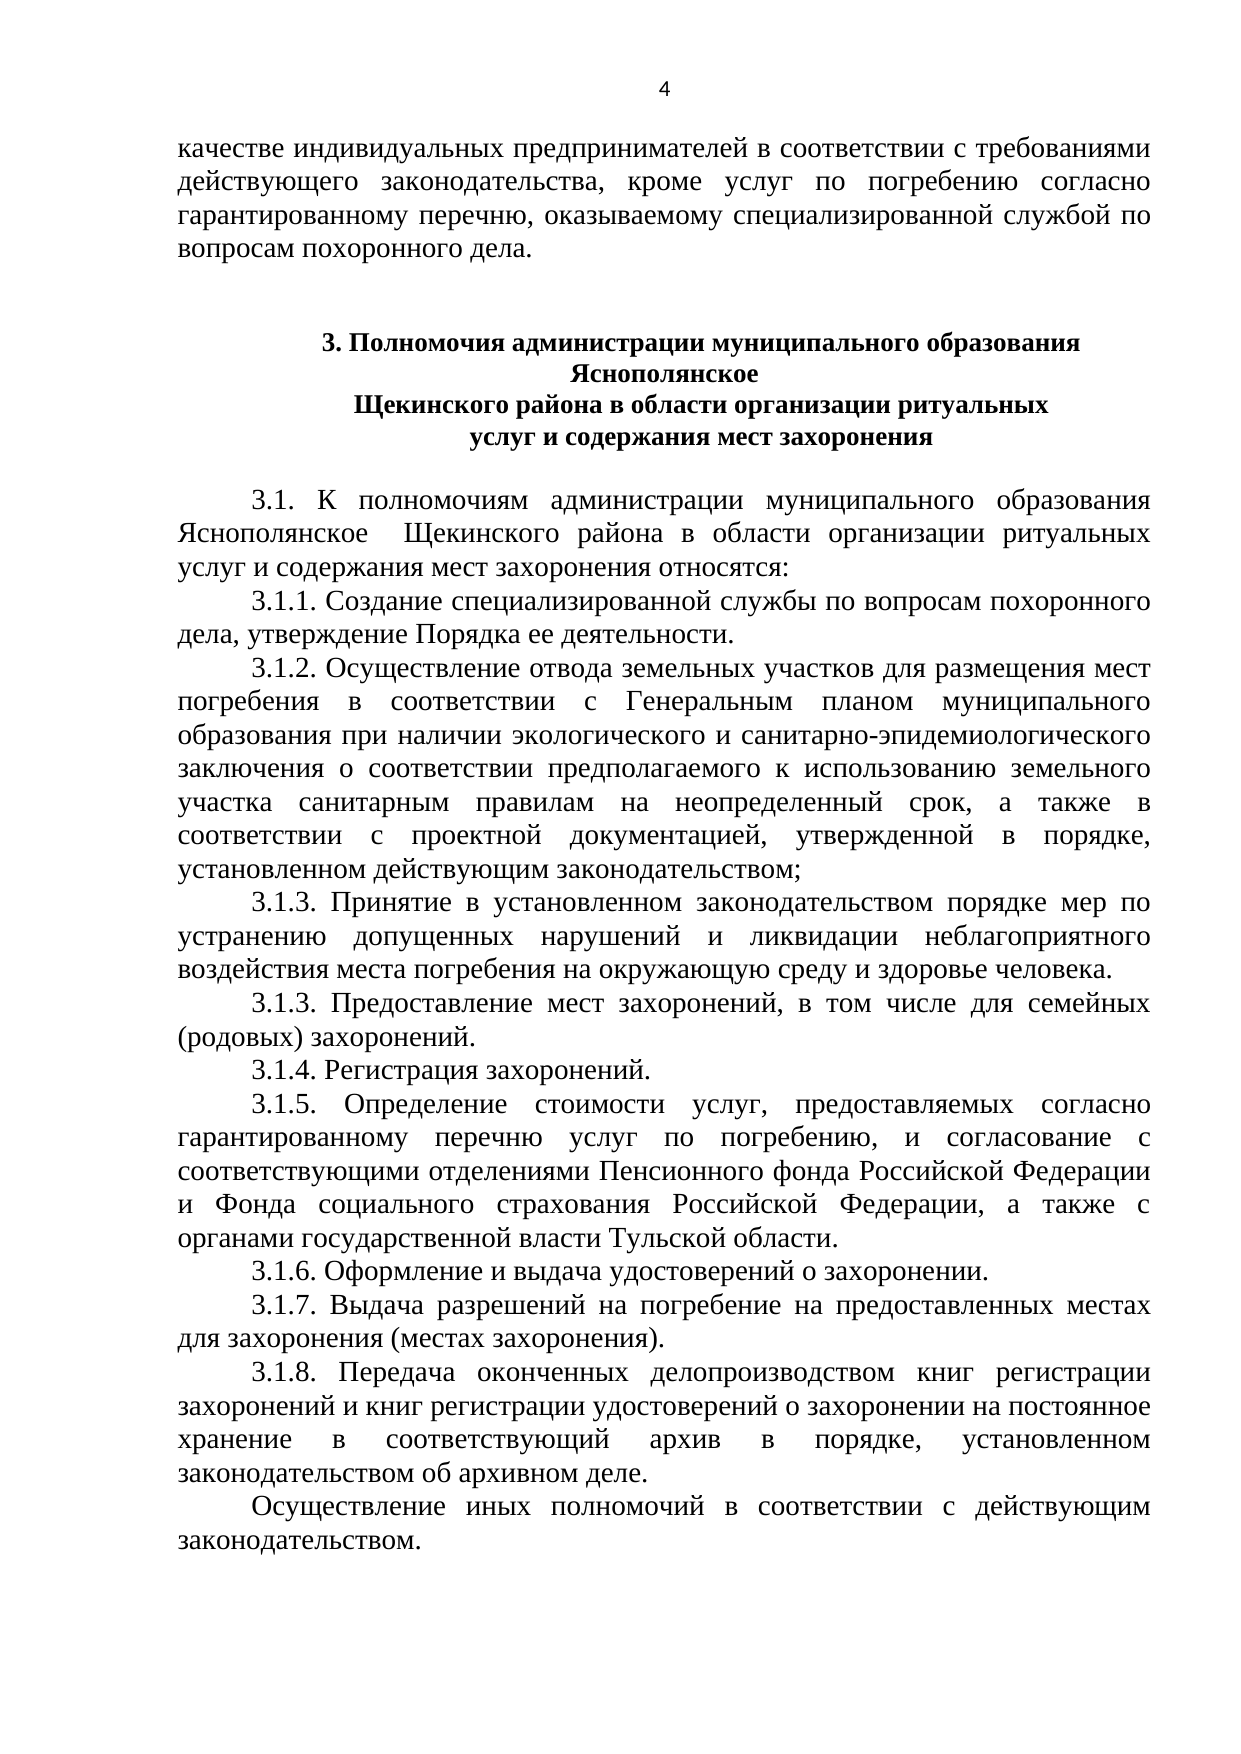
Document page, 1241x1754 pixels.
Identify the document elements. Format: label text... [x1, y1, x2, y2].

text 3.1.3. Принятие в установленном законодательством порядке мер по устранению допущенных нарушений и ликвидации неблагоприятного воздействия места погребения на окружающую среду и здоровье человека. [177, 884, 1152, 985]
text 3.1.6. Оформление и выдача удостоверений о захоронении. [177, 1253, 1152, 1287]
text Щекинского района в области организации ритуальных [177, 389, 1152, 420]
text услуг и содержания мест захоронения [177, 420, 1152, 451]
text 3.1.8. Передача оконченных делопроизводством книг регистрации захоронений и книг регистрации удостоверений о захоронении на постоянное хранение в соответствующий архив в порядке, установленном законодательством об архивном деле. [177, 1354, 1152, 1488]
text 3.1. К полномочиям администрации муниципального образования Яснополянское Щекинского района в области организации ритуальных услуг и содержания мест захоронения относятся: [177, 482, 1152, 583]
text 3.1.2. Осуществление отвода земельных участков для размещения мест погребения в соответствии с Генеральным планом муниципального образования при наличии экологического и санитарно-эпидемиологического заключения о соответствии предполагаемого к использованию земельного участка санитарным правилам на неопределенный срок, а также в соответствии с проектной документацией, утвержденной в порядке, установленном действующим законодательством; [177, 650, 1152, 884]
text 3.1.5. Определение стоимости услуг, предоставляемых согласно гарантированному перечню услуг по погребению, и согласование с соответствующими отделениями Пенсионного фонда Российской Федерации и Фонда социального страхования Российской Федерации, а также с органами государственной власти Тульской области. [177, 1086, 1152, 1253]
text 3.1.3. Предоставление мест захоронений, в том числе для семейных (родовых) захоронений. [177, 985, 1152, 1052]
text 3. Полномочия администрации муниципального образования Яснополянское [177, 326, 1152, 389]
text 3.1.1. Создание специализированной службы по вопросам похоронного дела, утверждение Порядка ее деятельности. [177, 583, 1152, 650]
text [177, 130, 1152, 264]
text 3.1.4. Регистрация захоронений. [177, 1052, 1152, 1086]
text 3.1.7. Выдача разрешений на погребение на предоставленных местах для захоронения (местах захоронения). [177, 1287, 1152, 1354]
text Осуществление иных полномочий в соответствии с действующим законодательством. [177, 1488, 1152, 1555]
